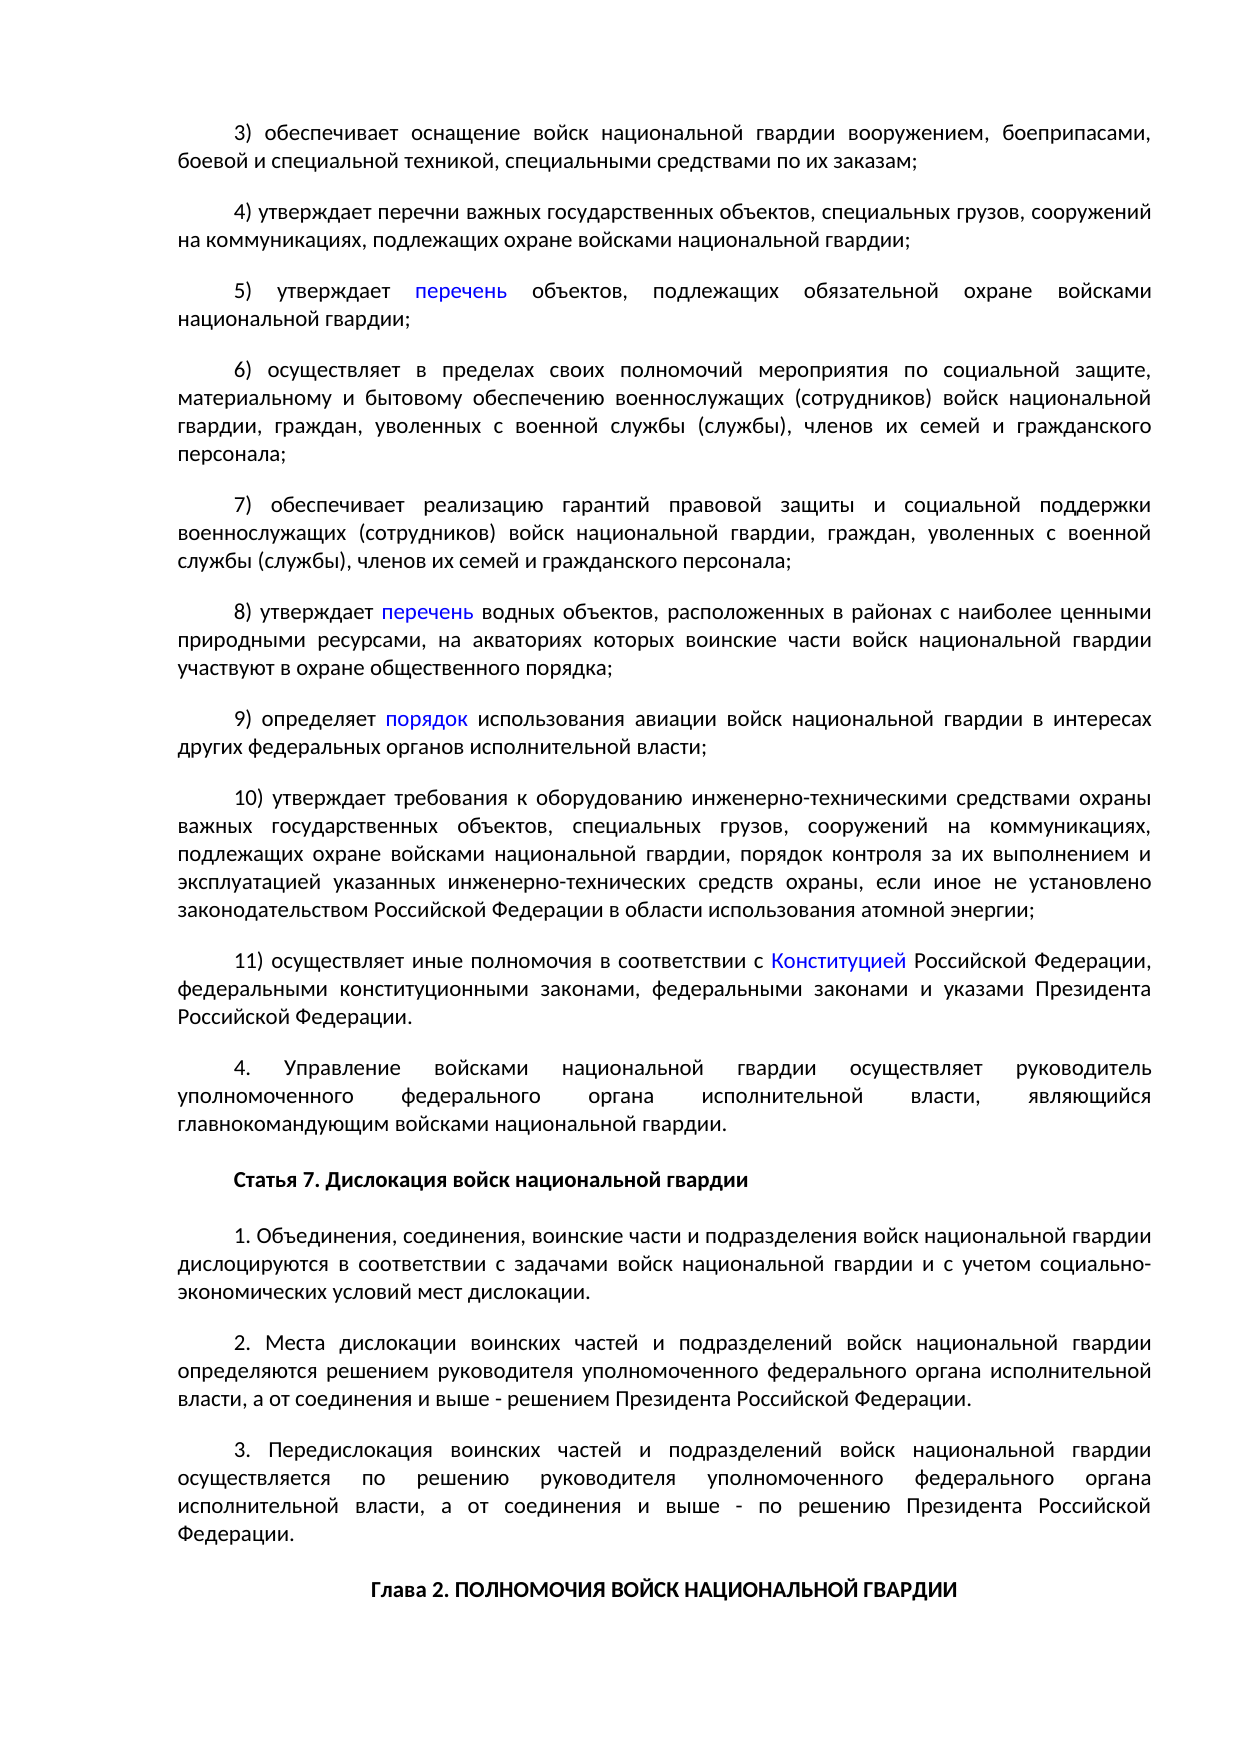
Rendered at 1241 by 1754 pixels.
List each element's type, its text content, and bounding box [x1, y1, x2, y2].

text 8) утверждает перечень водных объектов, расположенных в районах с наиболее ценными природными ресурсами, на акваториях которых воинские части войск национальной гвардии участвуют в охране общественного порядка; [177, 597, 1152, 681]
text 11) осуществляет иные полномочия в соответствии с Конституцией Российской Федерации, федеральными конституционными законами, федеральными законами и указами Президента Российской Федерации. [177, 946, 1152, 1030]
text 4) утверждает перечни важных государственных объектов, специальных грузов, сооружений на коммуникациях, подлежащих охране войсками национальной гвардии; [177, 197, 1152, 253]
text 9) определяет порядок использования авиации войск национальной гвардии в интересах других федеральных органов исполнительной власти; [177, 704, 1152, 760]
title Статья 7. Дислокация войск национальной гвардии [177, 1165, 1152, 1193]
text 6) осуществляет в пределах своих полномочий мероприятия по социальной защите, материальному и бытовому обеспечению военнослужащих (сотрудников) войск национальной гвардии, граждан, уволенных с военной службы (службы), членов их семей и гражданского персонала; [177, 355, 1152, 467]
text 1. Объединения, соединения, воинские части и подразделения войск национальной гвардии дислоцируются в соответствии с задачами войск национальной гвардии и с учетом социально-экономических условий мест дислокации. [177, 1221, 1152, 1305]
title Глава 2. ПОЛНОМОЧИЯ ВОЙСК НАЦИОНАЛЬНОЙ ГВАРДИИ [177, 1575, 1152, 1603]
text 2. Места дислокации воинских частей и подразделений войск национальной гвардии определяются решением руководителя уполномоченного федерального органа исполнительной власти, а от соединения и выше - решением Президента Российской Федерации. [177, 1328, 1152, 1412]
text 3) обеспечивает оснащение войск национальной гвардии вооружением, боеприпасами, боевой и специальной техникой, специальными средствами по их заказам; [177, 118, 1152, 174]
text 4. Управление войсками национальной гвардии осуществляет руководитель уполномоченного федерального органа исполнительной власти, являющийся главнокомандующим войсками национальной гвардии. [177, 1053, 1152, 1137]
text 10) утверждает требования к оборудованию инженерно-техническими средствами охраны важных государственных объектов, специальных грузов, сооружений на коммуникациях, подлежащих охране войсками национальной гвардии, порядок контроля за их выполнением и эксплуатацией указанных инженерно-технических средств охраны, если иное не установлено законодательством Российской Федерации в области использования атомной энергии; [177, 783, 1152, 923]
text 7) обеспечивает реализацию гарантий правовой защиты и социальной поддержки военнослужащих (сотрудников) войск национальной гвардии, граждан, уволенных с военной службы (службы), членов их семей и гражданского персонала; [177, 490, 1152, 574]
text 5) утверждает перечень объектов, подлежащих обязательной охране войсками национальной гвардии; [177, 276, 1152, 332]
text 3. Передислокация воинских частей и подразделений войск национальной гвардии осуществляется по решению руководителя уполномоченного федерального органа исполнительной власти, а от соединения и выше - по решению Президента Российской Федерации. [177, 1435, 1152, 1547]
